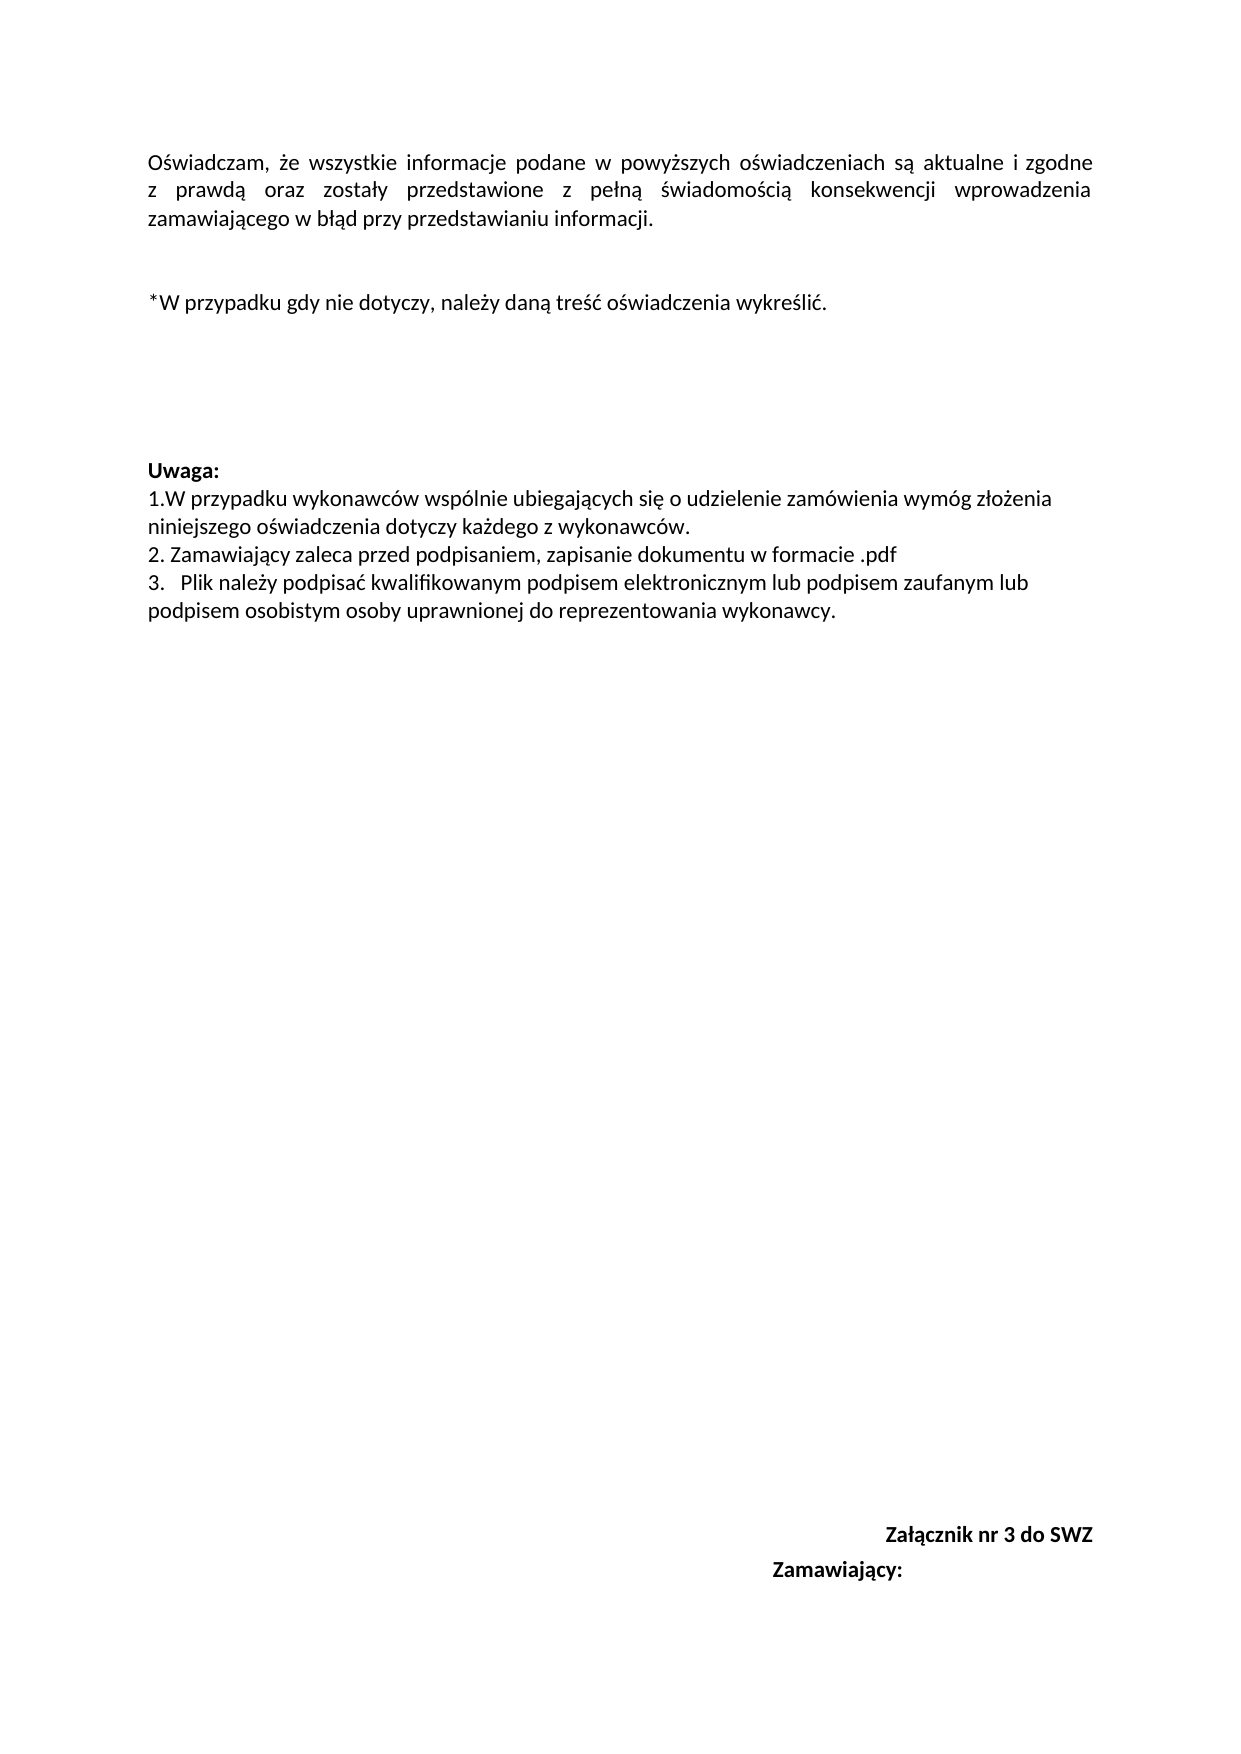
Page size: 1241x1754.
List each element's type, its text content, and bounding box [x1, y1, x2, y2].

text 1.W przypadku wykonawców wspólnie ubiegających się o udzielenie zamówienia wymóg złożenia niniejszego oświadczenia dotyczy każdego z wykonawców. [148, 484, 1093, 540]
text Oświadczam, że wszystkie informacje podane w powyższych oświadczeniach są aktualne i zgodne z prawdą oraz zostały przedstawione z pełną świadomością konsekwencji wprowadzenia zamawiającego w błąd przy przedstawianiu informacji. [148, 148, 1093, 232]
text 3. Plik należy podpisać kwalifikowanym podpisem elektronicznym lub podpisem zaufanym lub podpisem osobistym osoby uprawnionej do reprezentowania wykonawcy. [148, 568, 1093, 624]
text 2. Zamawiający zaleca przed podpisaniem, zapisanie dokumentu w formacie .pdf [148, 540, 1093, 568]
text *W przypadku gdy nie dotyczy, należy daną treść oświadczenia wykreślić. [148, 288, 1093, 316]
text Uwaga: [148, 456, 1093, 484]
text Zamawiający: [664, 1555, 1093, 1583]
text Załącznik nr 3 do SWZ [162, 1521, 1093, 1549]
